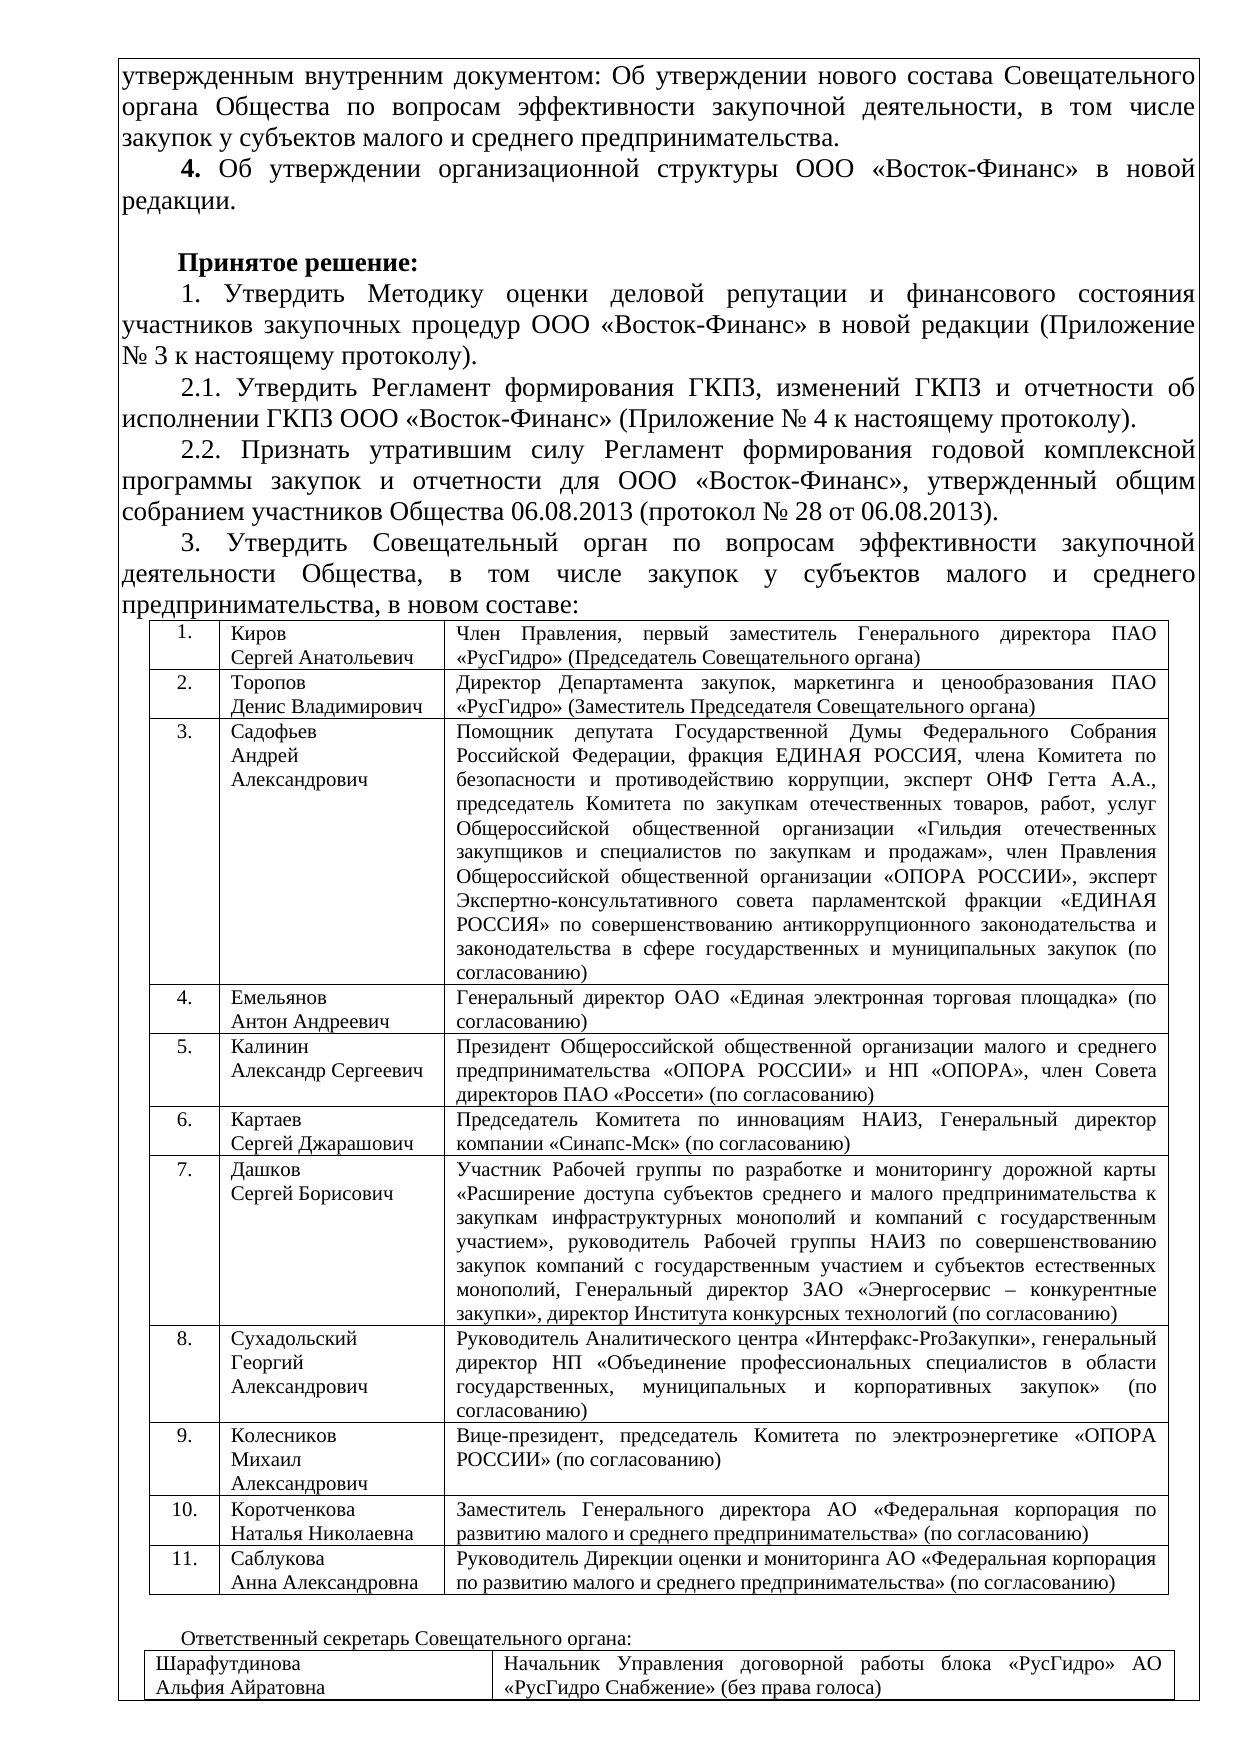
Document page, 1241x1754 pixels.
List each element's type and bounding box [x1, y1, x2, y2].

table_cell [119, 59, 1199, 1700]
